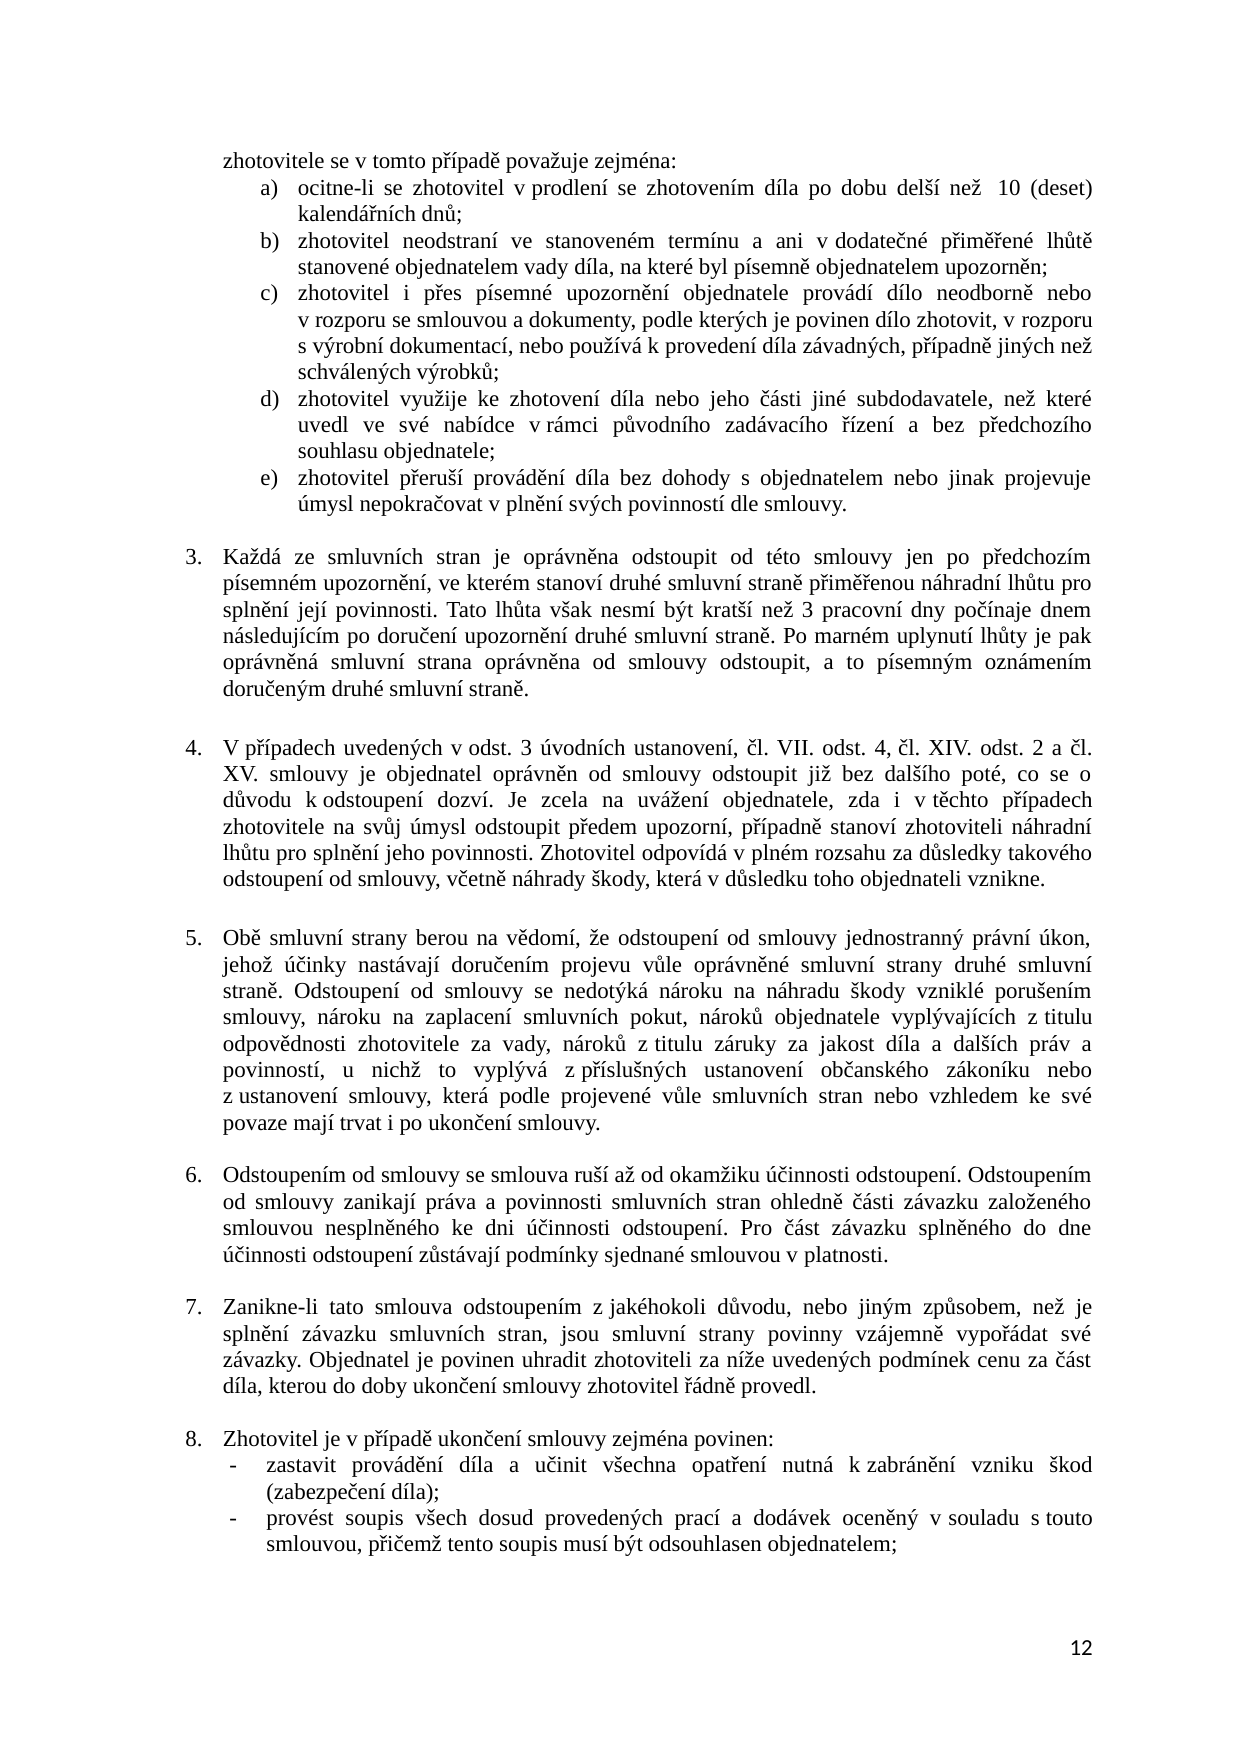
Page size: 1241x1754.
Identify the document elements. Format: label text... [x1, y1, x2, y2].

list zhotovitel využije ke zhotovení díla nebo jeho části jiné subdodavatele, než které uvedl ve své nabídce v rámci původního zadávacího řízení a bez předchozího souhlasu objednatele; [260, 385, 1093, 464]
list Zhotovitel je v případě ukončení smlouvy zejména povinen: [185, 1425, 1093, 1451]
text - provést soupis všech dosud provedených prací a dodávek oceněný v souladu s touto smlouvou, přičemž tento soupis musí být odsouhlasen objednatelem; [229, 1504, 1093, 1557]
list Obě smluvní strany berou na vědomí, že odstoupení od smlouvy jednostranný právní úkon, jehož účinky nastávají doručením projevu vůle oprávněné smluvní strany druhé smluvní straně. Odstoupení od smlouvy se nedotýká nároku na náhradu škody vzniklé porušením smlouvy, nároku na zaplacení smluvních pokut, nároků objednatele vyplývajících z titulu odpovědnosti zhotovitele za vady, nároků z titulu záruky za jakost díla a dalších práv a povinností, u nichž to vyplývá z příslušných ustanovení občanského zákoníku nebo z ustanovení smlouvy, která podle projevené vůle smluvních stran nebo vzhledem ke své povaze mají trvat i po ukončení smlouvy. [185, 924, 1093, 1135]
list Zanikne-li tato smlouva odstoupením z jakéhokoli důvodu, nebo jiným způsobem, než je splnění závazku smluvních stran, jsou smluvní strany povinny vzájemně vypořádat své závazky. Objednatel je povinen uhradit zhotoviteli za níže uvedených podmínek cenu za část díla, kterou do doby ukončení smlouvy zhotovitel řádně provedl. [185, 1293, 1093, 1399]
text - zastavit provádění díla a učinit všechna opatření nutná k zabránění vzniku škod (zabezpečení díla); [229, 1451, 1093, 1504]
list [185, 148, 1093, 174]
list Každá ze smluvních stran je oprávněna odstoupit od této smlouvy jen po předchozím písemném upozornění, ve kterém stanoví druhé smluvní straně přiměřenou náhradní lhůtu pro splnění její povinnosti. Tato lhůta však nesmí být kratší než 3 pracovní dny počínaje dnem následujícím po doručení upozornění druhé smluvní straně. Po marném uplynutí lhůty je pak oprávněná smluvní strana oprávněna od smlouvy odstoupit, a to písemným oznámením doručeným druhé smluvní straně. [185, 543, 1093, 701]
list zhotovitel přeruší provádění díla bez dohody s objednatelem nebo jinak projevuje úmysl nepokračovat v plnění svých povinností dle smlouvy. [260, 464, 1093, 517]
list zhotovitel neodstraní ve stanoveném termínu a ani v dodatečné přiměřené lhůtě stanovené objednatelem vady díla, na které byl písemně objednatelem upozorněn; [260, 227, 1093, 279]
list Odstoupením od smlouvy se smlouva ruší až od okamžiku účinnosti odstoupení. Odstoupením od smlouvy zanikají práva a povinnosti smluvních stran ohledně části závazku založeného smlouvou nesplněného ke dni účinnosti odstoupení. Pro část závazku splněného do dne účinnosti odstoupení zůstávají podmínky sjednané smlouvou v platnosti. [185, 1162, 1093, 1267]
list zhotovitel i přes písemné upozornění objednatele provádí dílo neodborně nebo v rozporu se smlouvou a dokumenty, podle kterých je povinen dílo zhotovit, v rozporu s výrobní dokumentací, nebo používá k provedení díla závadných, případně jiných než schválených výrobků; [260, 279, 1093, 385]
list V případech uvedených v odst. 3 úvodních ustanovení, čl. VII. odst. 4, čl. XIV. odst. 2 a čl. XV. smlouvy je objednatel oprávněn od smlouvy odstoupit již bez dalšího poté, co se o důvodu k odstoupení dozví. Je zcela na uvážení objednatele, zda i v těchto případech zhotovitele na svůj úmysl odstoupit předem upozorní, případně stanoví zhotoviteli náhradní lhůtu pro splnění jeho povinnosti. Zhotovitel odpovídá v plném rozsahu za důsledky takového odstoupení od smlouvy, včetně náhrady škody, která v důsledku toho objednateli vznikne. [185, 734, 1093, 892]
list ocitne-li se zhotovitel v prodlení se zhotovením díla po dobu delší než 10 (deset) kalendářních dnů; [260, 174, 1093, 227]
